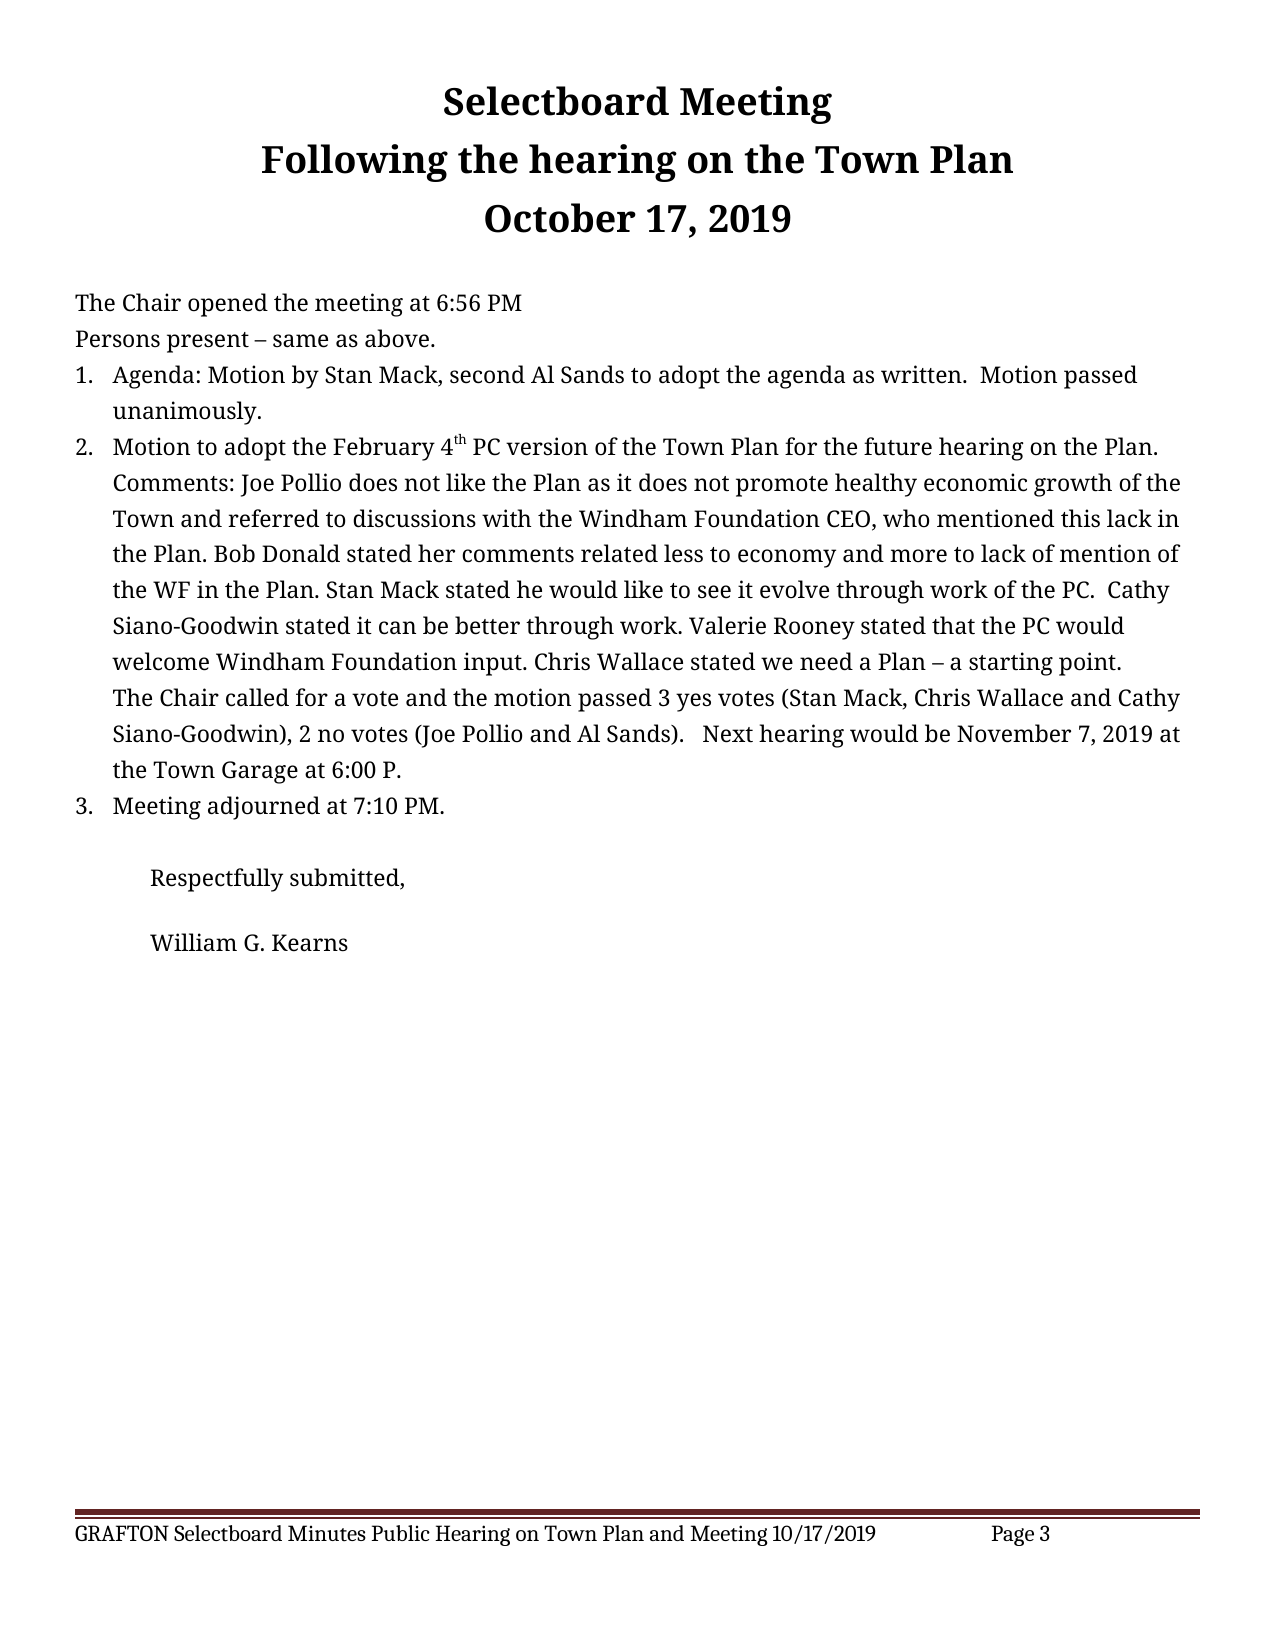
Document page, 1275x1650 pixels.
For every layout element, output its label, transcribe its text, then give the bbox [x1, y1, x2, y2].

text Respectfully submitted, [103, 862, 1200, 893]
list Meeting adjourned at 7:10 PM. [75, 790, 1200, 821]
list The Chair called for a vote and the motion passed 3 yes votes (Stan Mack, Chris Wallace and Cathy Siano-Goodwin), 2 no votes (Joe Pollio and Al Sands). Next hearing would be November 7, 2019 at the Town Garage at 6:00 P. [112, 682, 1200, 785]
text Following the hearing on the Town Plan [75, 134, 1200, 185]
list Motion to adopt the February 4th PC version of the Town Plan for the future hearing on the Plan. Comments: Joe Pollio does not like the Plan as it does not promote healthy economic growth of the Town and referred to discussions with the Windham Foundation CEO, who mentioned this lack in the Plan. Bob Donald stated her comments related less to economy and more to lack of mention of the WF in the Plan. Stan Mack stated he would like to see it evolve through work of the PC. Cathy Siano-Goodwin stated it can be better through work. Valerie Rooney stated that the PC would welcome Windham Foundation input. Chris Wallace stated we need a Plan – a starting point. [75, 431, 1200, 677]
text Selectboard Meeting [75, 75, 1200, 126]
text The Chair opened the meeting at 6:56 PM [75, 287, 1200, 318]
text October 17, 2019 [75, 192, 1200, 243]
list Agenda: Motion by Stan Mack, second Al Sands to adopt the agenda as written. Motion passed unanimously. [75, 359, 1200, 426]
text Persons present – same as above. [75, 323, 1200, 354]
text William G. Kearns [103, 927, 1200, 958]
